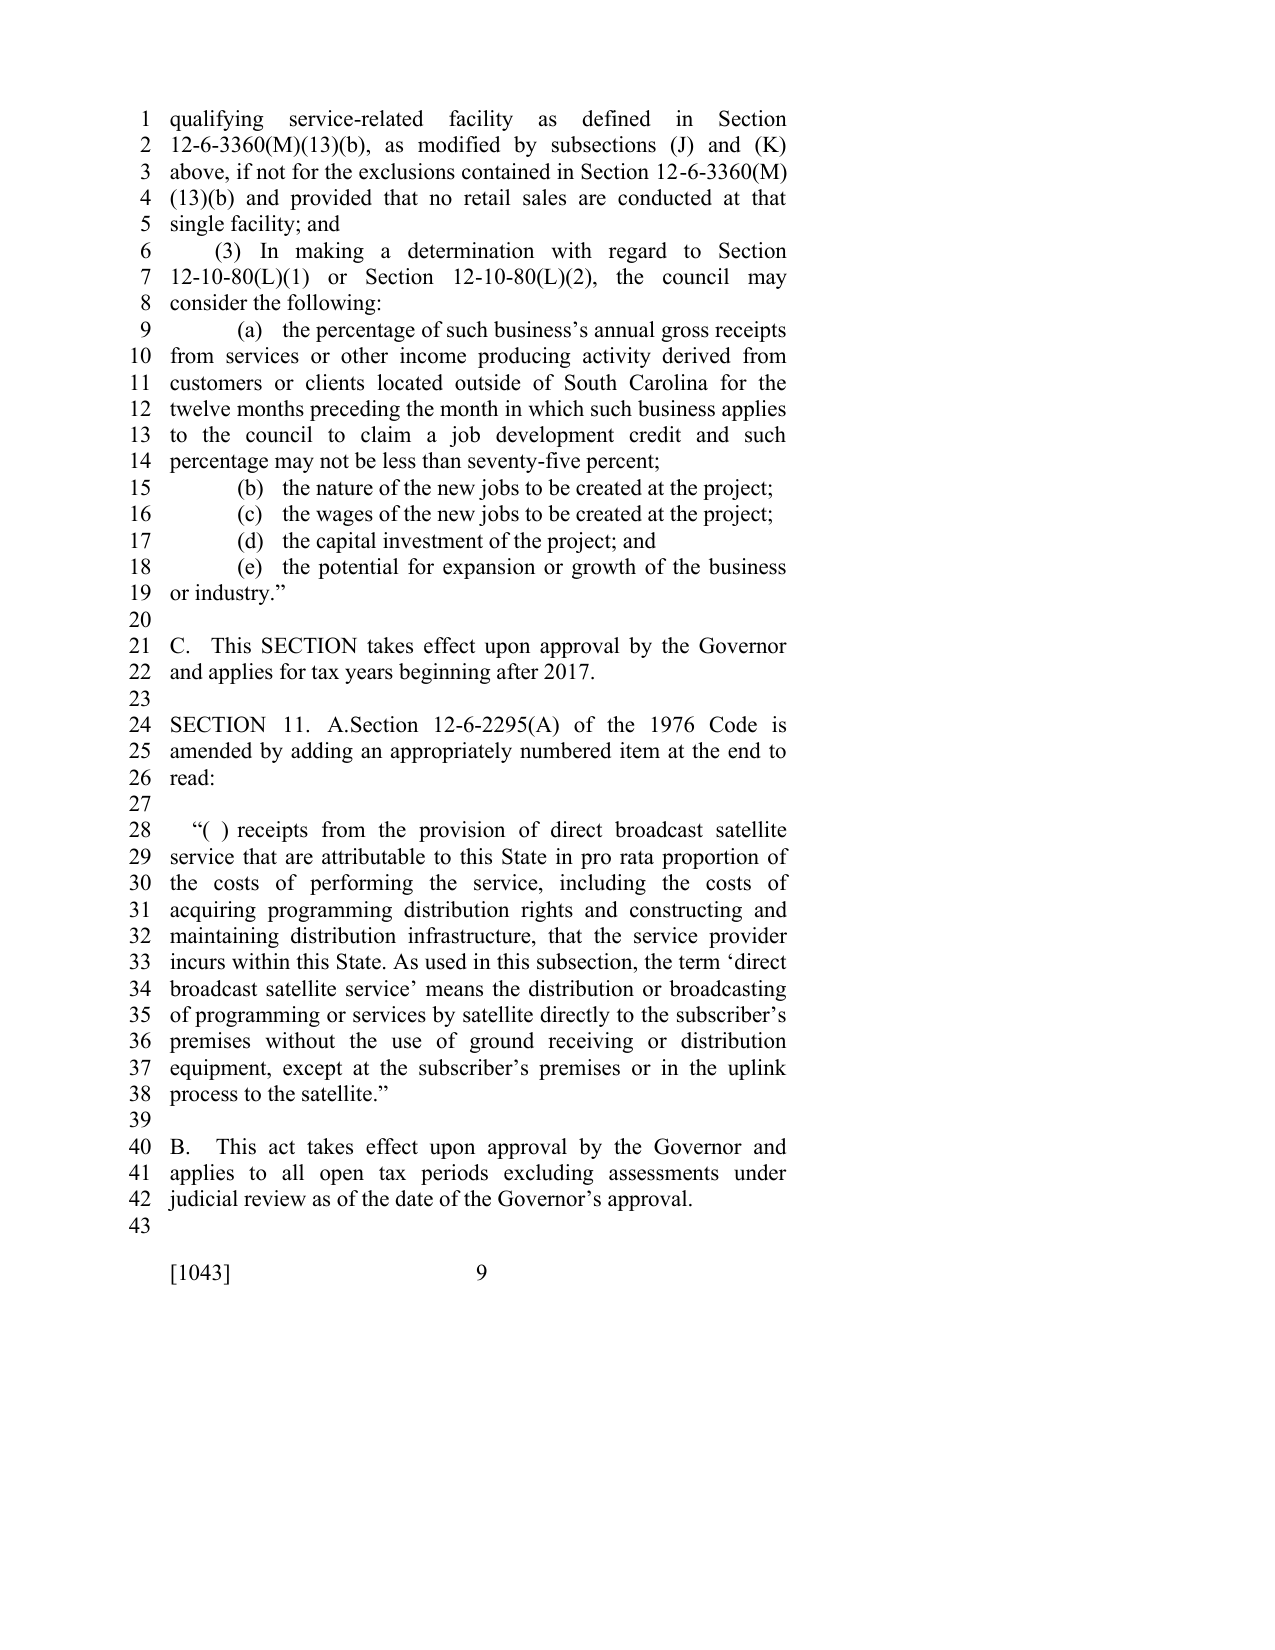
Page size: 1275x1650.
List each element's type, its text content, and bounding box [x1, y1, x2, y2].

text C. This SECTION takes effect upon approval by the Governor and applies for tax years beginning after 2017. [169, 632, 787, 685]
text SECTION 11. A. Section 12-6-2295(A) of the 1976 Code is amended by adding an appropriately numbered item at the end to read: [169, 711, 787, 790]
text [169, 105, 787, 237]
text (b) the nature of the new jobs to be created at the project; [169, 474, 787, 500]
text (e) the potential for expansion or growth of the business or industry.” [169, 553, 787, 606]
text (a) the percentage of such business’s annual gross receipts from services or other income producing activity derived from customers or clients located outside of South Carolina for the twelve months preceding the month in which such business applies to the council to claim a job development credit and such percentage may not be less than seventy-five percent; [169, 316, 787, 474]
text (3) In making a determination with regard to Section 12-10-80(L)(1) or Section 12-10-80(L)(2), the council may consider the following: [169, 237, 787, 316]
text B. This act takes effect upon approval by the Governor and applies to all open tax periods excluding assessments under judicial review as of the date of the Governor’s approval. [169, 1133, 787, 1212]
text (d) the capital investment of the project; and [169, 527, 787, 553]
text (c) the wages of the new jobs to be created at the project; [169, 500, 787, 527]
text “( ) receipts from the provision of direct broadcast satellite service that are attributable to this State in pro rata proportion of the costs of performing the service, including the costs of acquiring programming distribution rights and constructing and maintaining distribution infrastructure, that the service provider incurs within this State. As used in this subsection, the term ‘direct broadcast satellite service’ means the distribution or broadcasting of programming or services by satellite directly to the subscriber’s premises without the use of ground receiving or distribution equipment, except at the subscriber’s premises or in the uplink process to the satellite.” [169, 817, 787, 1106]
